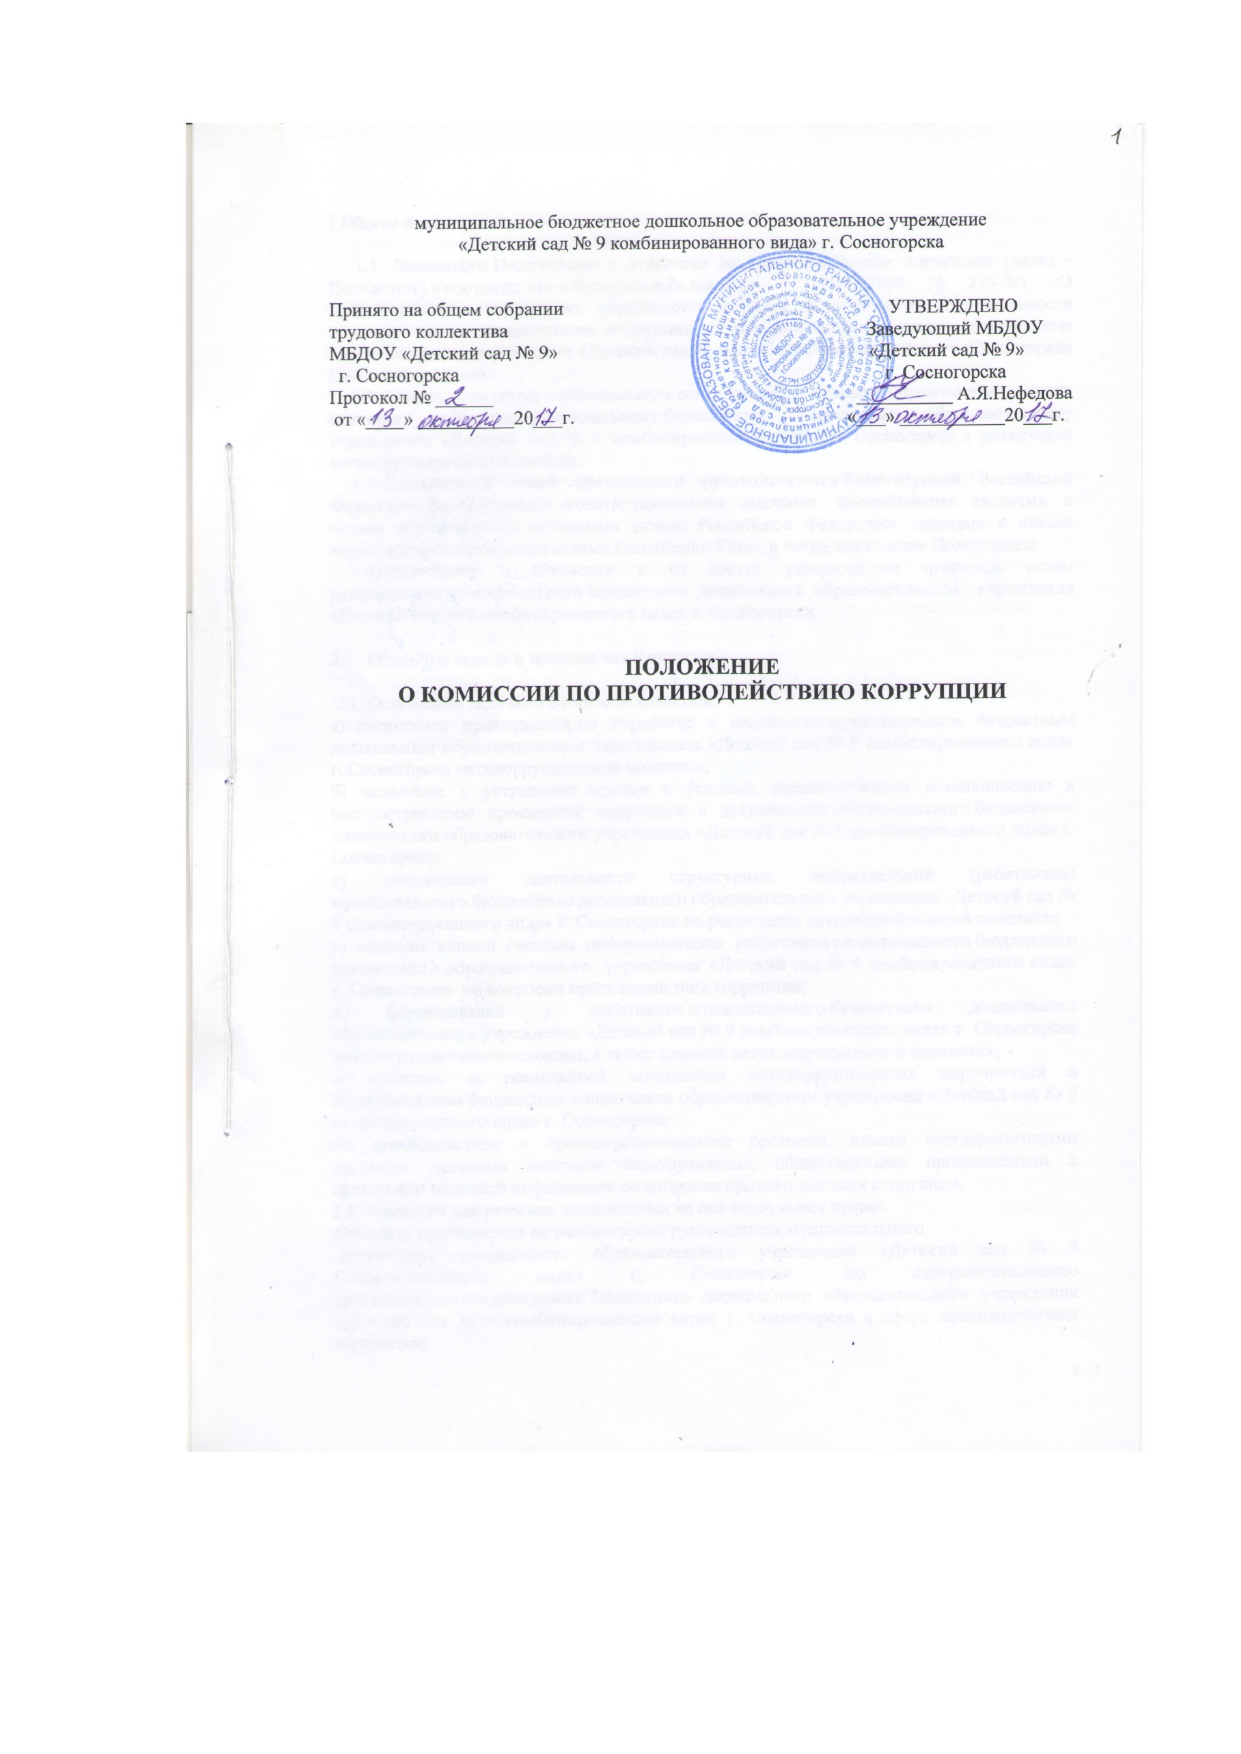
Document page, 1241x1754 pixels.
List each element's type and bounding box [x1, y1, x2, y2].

picture [177, 118, 1152, 1456]
